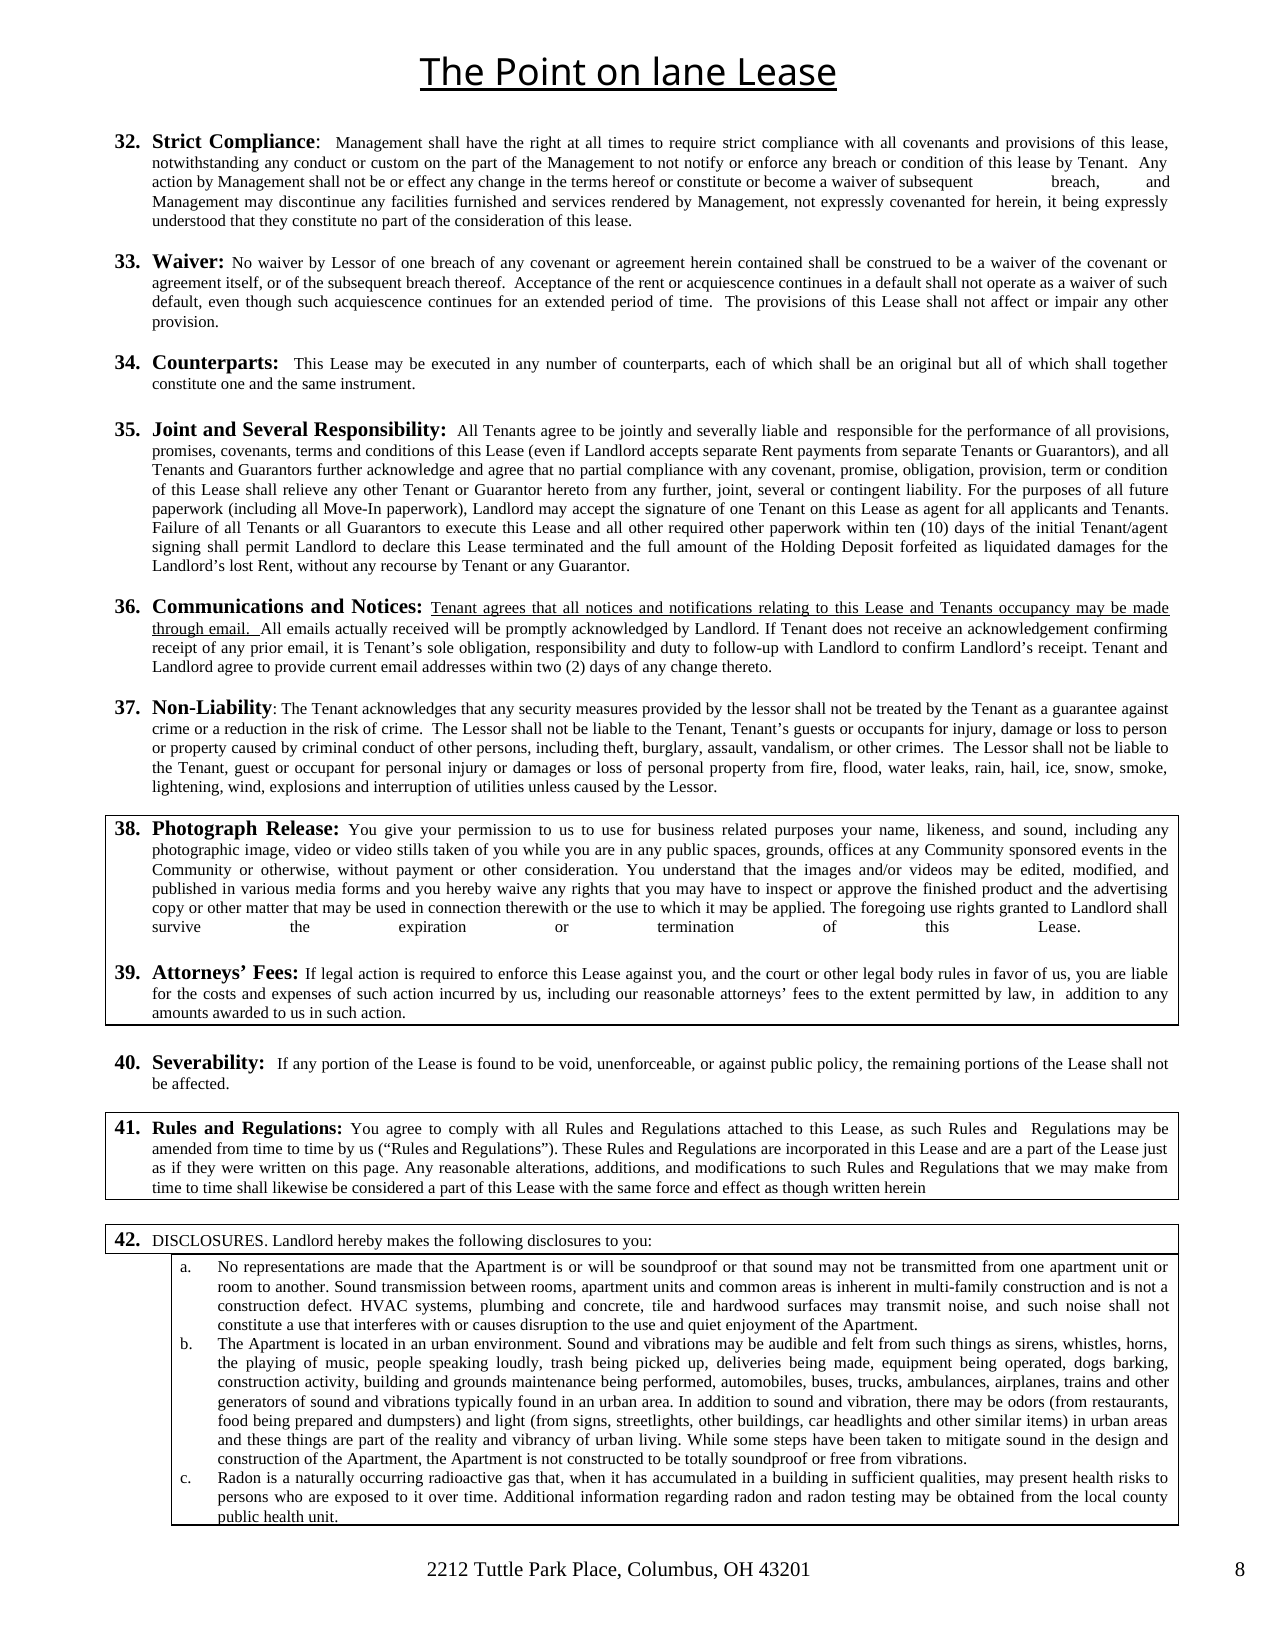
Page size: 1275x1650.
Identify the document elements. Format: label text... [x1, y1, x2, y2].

list DISCLOSURES. Landlord hereby makes the following disclosures to you: [106, 1225, 1178, 1253]
list No representations are made that the Apartment is or will be soundproof or that sound may not be transmitted from one apartment unit or room to another. Sound transmission between rooms, apartment units and common areas is inherent in multi-family construction and is not a construction defect. HVAC systems, plumbing and concrete, tile and hardwood surfaces may transmit noise, and such noise shall not constitute a use that interferes with or causes disruption to the use and quiet enjoyment of the Apartment. [172, 1255, 1178, 1331]
list The Apartment is located in an urban environment. Sound and vibrations may be audible and felt from such things as sirens, whistles, horns, the playing of music, people speaking loudly, trash being picked up, deliveries being made, equipment being operated, dogs barking, construction activity, building and grounds maintenance being performed, automobiles, buses, trucks, ambulances, airplanes, trains and other generators of sound and vibrations typically found in an urban area. In addition to sound and vibration, there may be odors (from restaurants, food being prepared and dumpsters) and light (from signs, streetlights, other buildings, car headlights and other similar items) in urban areas and these things are part of the reality and vibrancy of urban living. While some steps have been taken to mitigate sound in the design and construction of the Apartment, the Apartment is not constructed to be totally soundproof or free from vibrations. [172, 1331, 1178, 1465]
list Waiver: No waiver by Lessor of one breach of any covenant or agreement herein contained shall be construed to be a waiver of the covenant or agreement itself, or of the subsequent breach thereof. Acceptance of the rent or acquiescence continues in a default shall not operate as a waiver of such default, even though such acquiescence continues for an extended period of time. The provisions of this Lease shall not affect or impair any other provision. [114, 249, 1170, 331]
list Radon is a naturally occurring radioactive gas that, when it has accumulated in a building in sufficient qualities, may present health risks to persons who are exposed to it over time. Additional information regarding radon and radon testing may be obtained from the local county public health unit. [172, 1465, 1178, 1524]
list Photograph Release: You give your permission to us to use for business related purposes your name, likeness, and sound, including any photographic image, video or video stills taken of you while you are in any public spaces, grounds, offices at any Community sponsored events in the Community or otherwise, without payment or other consideration. You understand that the images and/or videos may be edited, modified, and published in various media forms and you hereby waive any rights that you may have to inspect or approve the finished product and the advertising copy or other matter that may be used in connection therewith or the use to which it may be applied. The foregoing use rights granted to Landlord shall survive the expiration or termination of this Lease. [106, 816, 1178, 959]
list Severability: If any portion of the Lease is found to be void, unenforceable, or against public policy, the remaining portions of the Lease shall not be affected. [114, 1049, 1170, 1093]
list Rules and Regulations: You agree to comply with all Rules and Regulations attached to this Lease, as such Rules and Regulations may be amended from time to time by us (“Rules and Regulations”). These Rules and Regulations are incorporated in this Lease and are a part of the Lease just as if they were written on this page. Any reasonable alterations, additions, and modifications to such Rules and Regulations that we may make from time to time shall likewise be considered a part of this Lease with the same force and effect as though written herein [106, 1113, 1178, 1199]
list Communications and Notices: Tenant agrees that all notices and notifications relating to this Lease and Tenants occupancy may be made through email. All emails actually received will be promptly acknowledged by Landlord. If Tenant does not receive an acknowledgement confirming receipt of any prior email, it is Tenant’s sole obligation, responsibility and duty to follow-up with Landlord to confirm Landlord’s receipt. Tenant and Landlord agree to provide current email addresses within two (2) days of any change thereto. [114, 594, 1170, 676]
list Counterparts: This Lease may be executed in any number of counterparts, each of which shall be an original but all of which shall together constitute one and the same instrument. [114, 350, 1170, 393]
list Attorneys’ Fees: If legal action is required to enforce this Lease against you, and the court or other legal body rules in favor of us, you are liable for the costs and expenses of such action incurred by us, including our reasonable attorneys’ fees to the extent permitted by law, in addition to any amounts awarded to us in such action. [106, 959, 1178, 1024]
list Joint and Several Responsibility: All Tenants agree to be jointly and severally liable and responsible for the performance of all provisions, promises, covenants, terms and conditions of this Lease (even if Landlord accepts separate Rent payments from separate Tenants or Guarantors), and all Tenants and Guarantors further acknowledge and agree that no partial compliance with any covenant, promise, obligation, provision, term or condition of this Lease shall relieve any other Tenant or Guarantor hereto from any further, joint, several or contingent liability. For the purposes of all future paperwork (including all Move-In paperwork), Landlord may accept the signature of one Tenant on this Lease as agent for all applicants and Tenants. Failure of all Tenants or all Guarantors to execute this Lease and all other required other paperwork within ten (10) days of the initial Tenant/agent signing shall permit Landlord to declare this Lease terminated and the full amount of the Holding Deposit forfeited as liquidated damages for the Landlord’s lost Rent, without any recourse by Tenant or any Guarantor. [114, 417, 1170, 575]
list Non-Liability: The Tenant acknowledges that any security measures provided by the lessor shall not be treated by the Tenant as a guarantee against crime or a reduction in the risk of crime. The Lessor shall not be liable to the Tenant, Tenant’s guests or occupants for injury, damage or loss to person or property caused by criminal conduct of other persons, including theft, burglary, assault, vandalism, or other crimes. The Lessor shall not be liable to the Tenant, guest or occupant for personal injury or damages or loss of personal property from fire, flood, water leaks, rain, hail, ice, snow, smoke, lightening, wind, explosions and interruption of utilities unless caused by the Lessor. [114, 695, 1170, 796]
list Strict Compliance: Management shall have the right at all times to require strict compliance with all covenants and provisions of this lease, notwithstanding any conduct or custom on the part of the Management to not notify or enforce any breach or condition of this lease by Tenant. Any action by Management shall not be or effect any change in the terms hereof or constitute or become a waiver of subsequent breach, and Management may discontinue any facilities furnished and services rendered by Management, not expressly covenanted for herein, it being expressly understood that they constitute no part of the consideration of this lease. [114, 129, 1170, 230]
